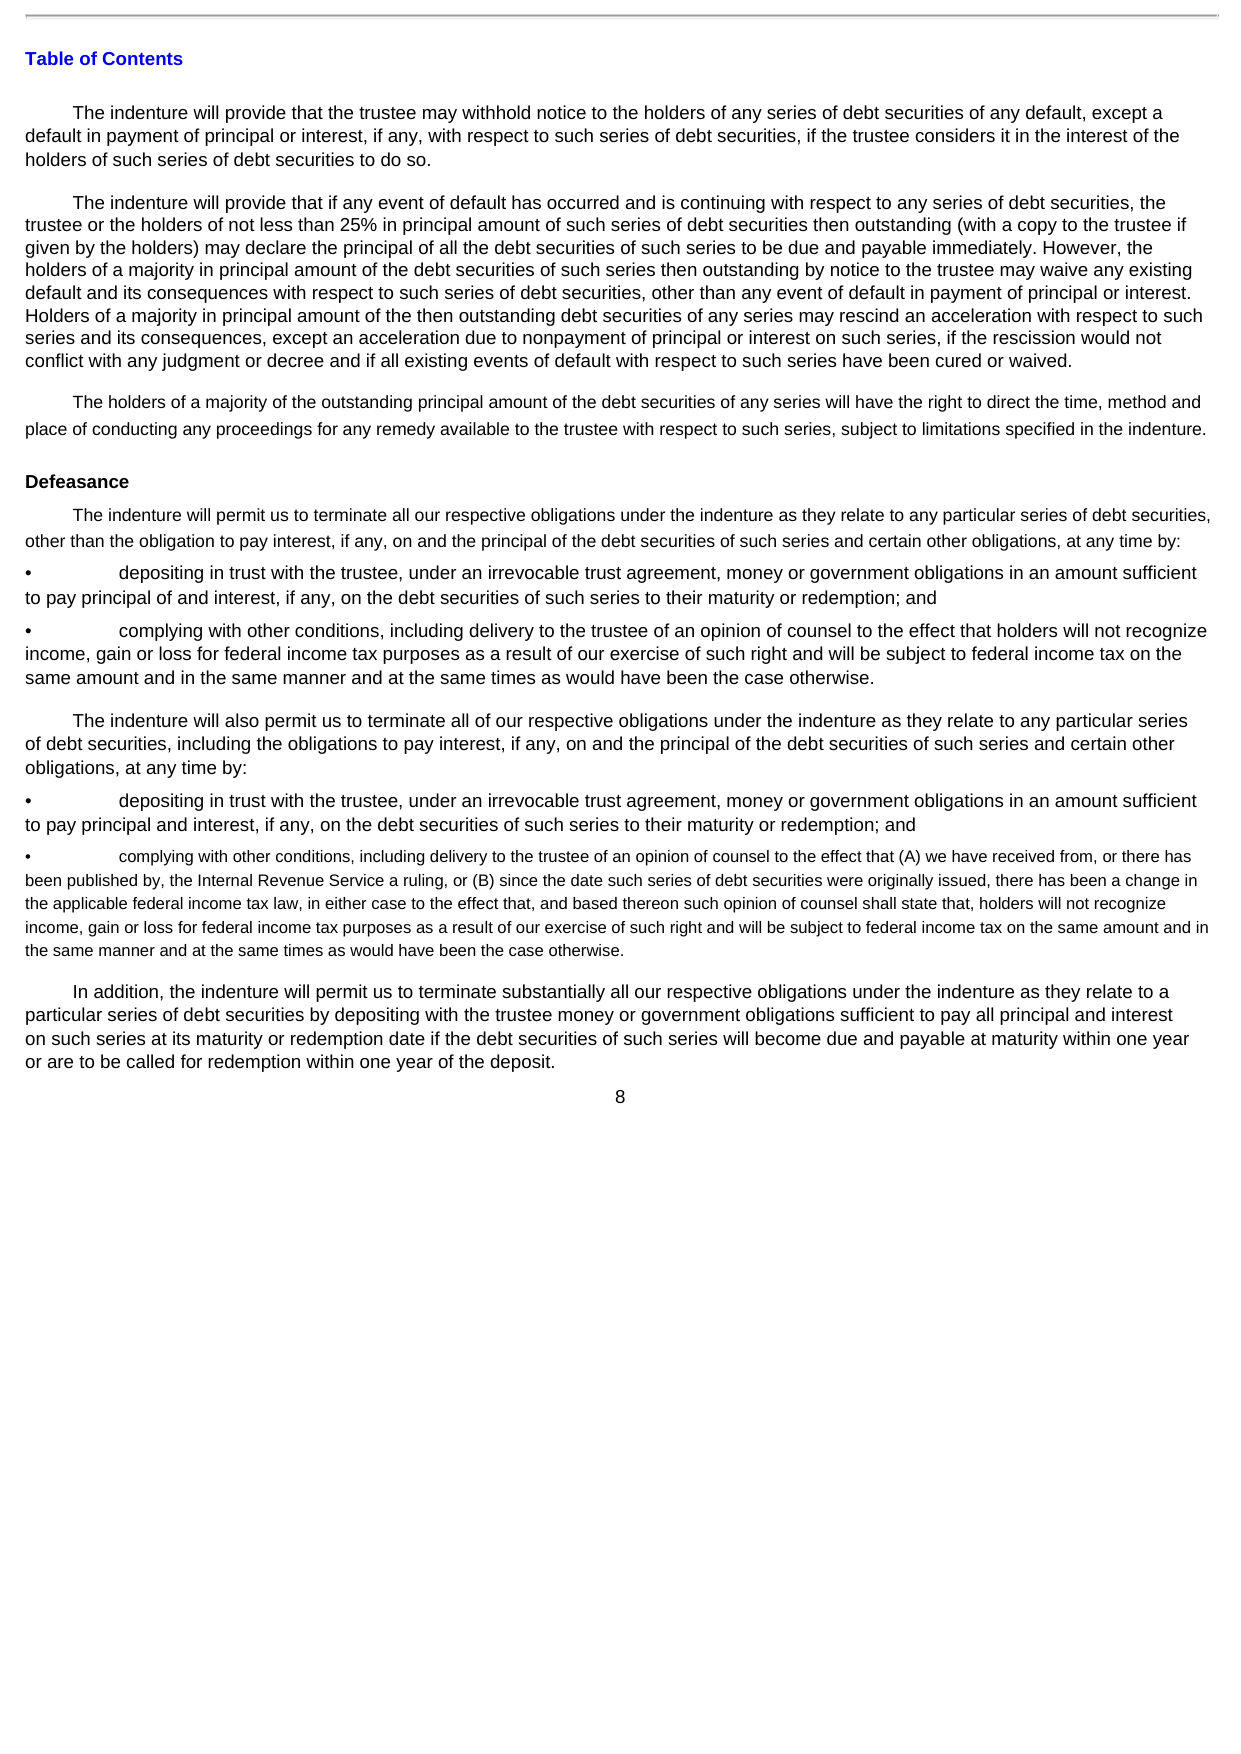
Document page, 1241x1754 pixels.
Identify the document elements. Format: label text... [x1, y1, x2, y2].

text Table of Contents [25, 48, 1213, 69]
text The indenture will provide that the trustee may withhold notice to the holders of any series of debt securities of any default, except a default in payment of principal or interest, if any, with respect to such series of debt securities, if the trustee considers it in the interest of the holders of such series of debt securities to do so. [25, 102, 1213, 171]
list depositing in trust with the trustee, under an irrevocable trust agreement, money or government obligations in an amount sufficient to pay principal of and interest, if any, on the debt securities of such series to their maturity or redemption; and [25, 562, 1213, 608]
list depositing in trust with the trustee, under an irrevocable trust agreement, money or government obligations in an amount sufficient to pay principal and interest, if any, on the debt securities of such series to their maturity or redemption; and [25, 789, 1213, 836]
list complying with other conditions, including delivery to the trustee of an opinion of counsel to the effect that (A) we have received from, or there has been published by, the Internal Revenue Service a ruling, or (B) since the date such series of debt securities were originally issued, there has been a change in the applicable federal income tax law, in either case to the effect that, and based thereon such opinion of counsel shall state that, holders will not recognize income, gain or loss for federal income tax purposes as a result of our exercise of such right and will be subject to federal income tax on the same amount and in the same manner and at the same times as would have been the case otherwise. [25, 847, 1213, 960]
text The indenture will provide that if any event of default has occurred and is continuing with respect to any series of debt securities, the trustee or the holders of not less than 25% in principal amount of such series of debt securities then outstanding (with a copy to the trustee if given by the holders) may declare the principal of all the debt securities of such series to be due and payable immediately. However, the holders of a majority in principal amount of the debt securities of such series then outstanding by notice to the trustee may waive any existing default and its consequences with respect to such series of debt securities, other than any event of default in payment of principal or interest. Holders of a majority in principal amount of the then outstanding debt securities of any series may rescind an acceleration with respect to such series and its consequences, except an acceleration due to nonpayment of principal or interest on such series, if the rescission would not conflict with any judgment or decree and if all existing events of default with respect to such series have been cured or waived. [25, 191, 1213, 371]
text Defeasance [25, 471, 1213, 492]
text In addition, the indenture will permit us to terminate substantially all our respective obligations under the indenture as they relate to a particular series of debt securities by depositing with the trustee money or government obligations sufficient to pay all principal and interest on such series at its maturity or redemption date if the debt securities of such series will become due and payable at maturity within one year or are to be called for redemption within one year of the deposit. [25, 981, 1199, 1072]
list complying with other conditions, including delivery to the trustee of an opinion of counsel to the effect that holders will not recognize income, gain or loss for federal income tax purposes as a result of our exercise of such right and will be subject to federal income tax on the same amount and in the same manner and at the same times as would have been the case otherwise. [25, 619, 1213, 688]
text The holders of a majority of the outstanding principal amount of the debt securities of any series will have the right to direct the time, method and place of conducting any proceedings for any remedy available to the trustee with respect to such series, subject to limitations specified in the indenture. [25, 392, 1213, 439]
picture [23, 14, 1220, 21]
text 8 [25, 1086, 1215, 1108]
text The indenture will permit us to terminate all our respective obligations under the indenture as they relate to any particular series of debt securities, other than the obligation to pay interest, if any, on and the principal of the debt securities of such series and certain other obligations, at any time by: [25, 505, 1213, 551]
text The indenture will also permit us to terminate all of our respective obligations under the indenture as they relate to any particular series of debt securities, including the obligations to pay interest, if any, on and the principal of the debt securities of such series and certain other obligations, at any time by: [25, 709, 1192, 778]
